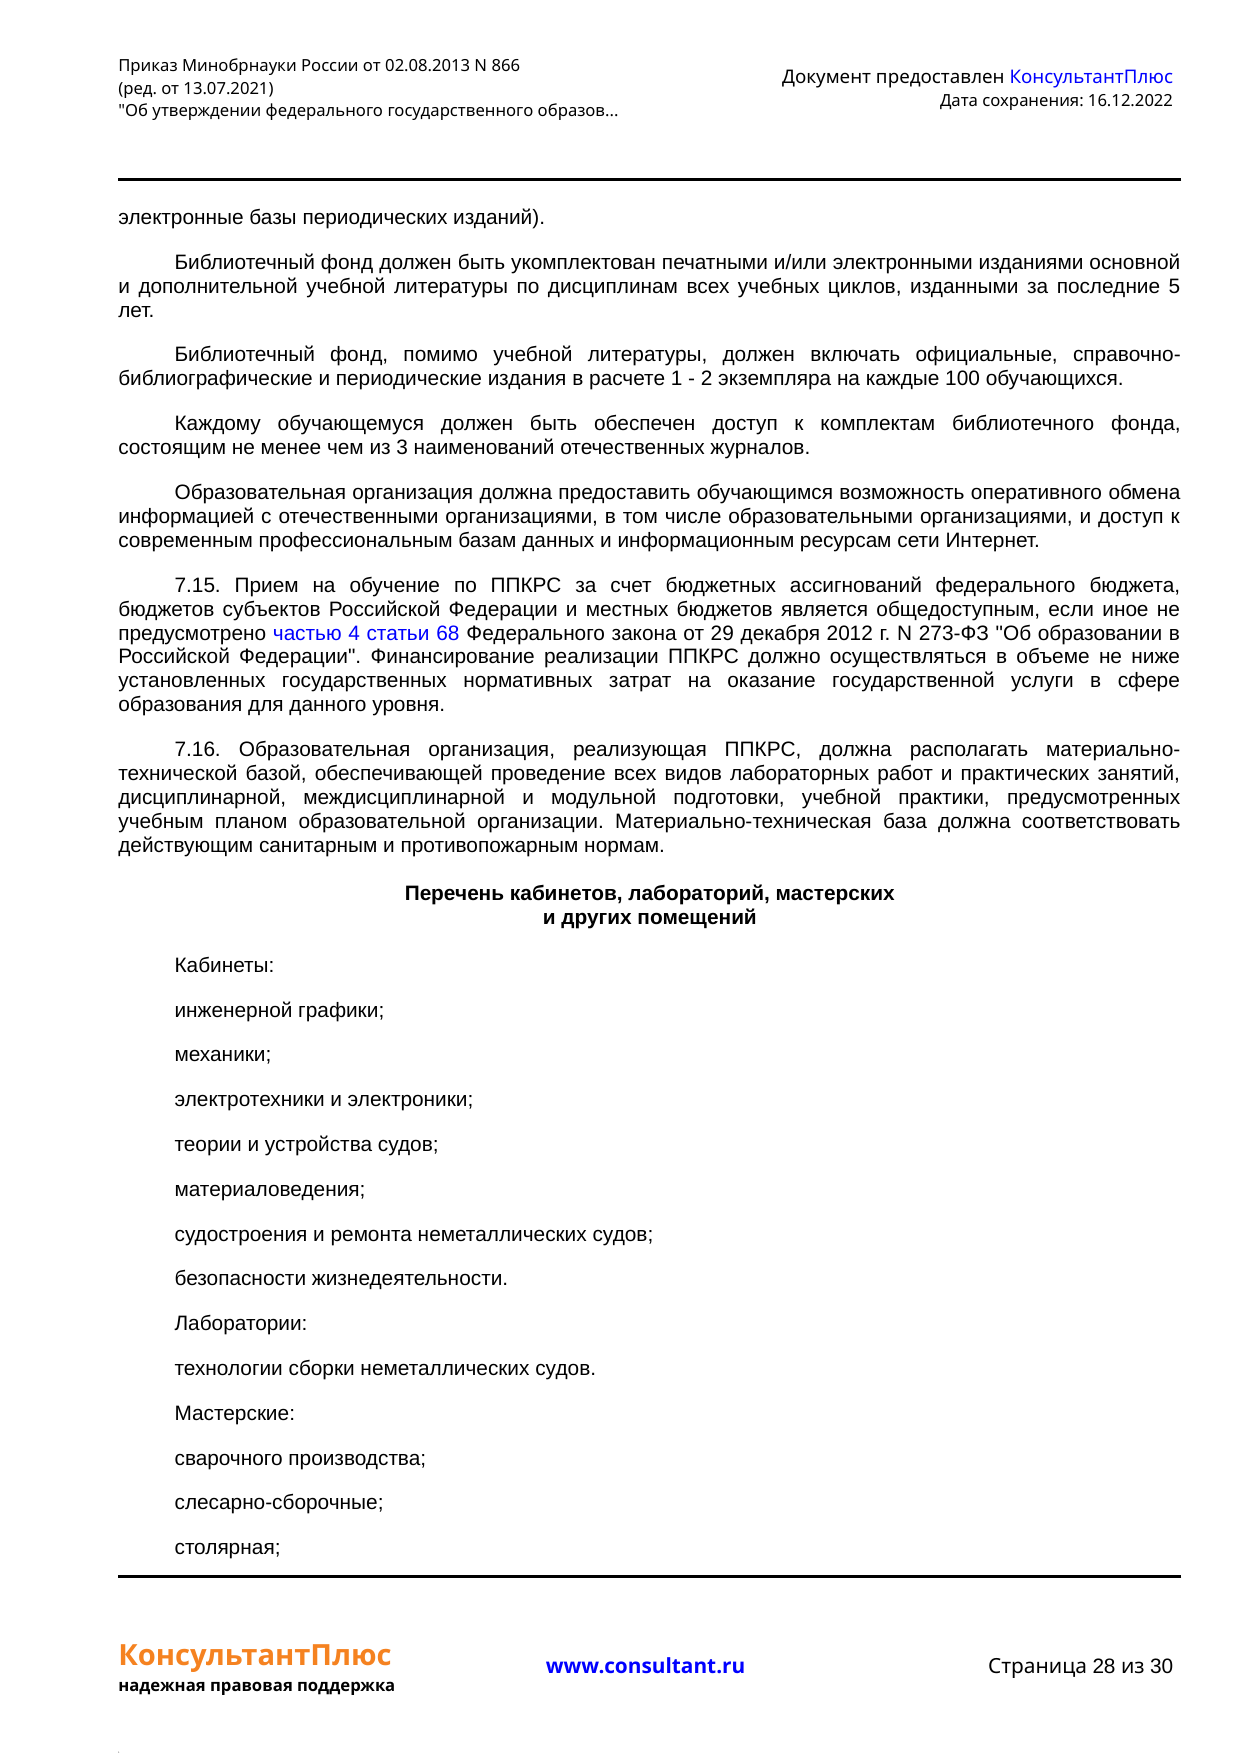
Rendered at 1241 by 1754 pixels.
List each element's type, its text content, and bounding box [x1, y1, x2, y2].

text электротехники и электроники; [118, 1087, 1181, 1111]
text Образовательная организация должна предоставить обучающимся возможность оперативного обмена информацией с отечественными организациями, в том числе образовательными организациями, и доступ к современным профессиональным базам данных и информационным ресурсам сети Интернет. [118, 480, 1181, 552]
text 7.15. Прием на обучение по ППКРС за счет бюджетных ассигнований федерального бюджета, бюджетов субъектов Российской Федерации и местных бюджетов является общедоступным, если иное не предусмотрено частью 4 статьи 68 Федерального закона от 29 декабря 2012 г. N 273-ФЗ "Об образовании в Российской Федерации". Финансирование реализации ППКРС должно осуществляться в объеме не ниже установленных государственных нормативных затрат на оказание государственной услуги в сфере образования для данного уровня. [118, 572, 1181, 716]
text технологии сборки неметаллических судов. [118, 1356, 1181, 1380]
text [118, 205, 1181, 229]
text слесарно-сборочные; [118, 1490, 1181, 1514]
title и других помещений [118, 905, 1181, 929]
text судостроения и ремонта неметаллических судов; [118, 1221, 1181, 1245]
text сварочного производства; [118, 1445, 1181, 1469]
text Библиотечный фонд, помимо учебной литературы, должен включать официальные, справочно-библиографические и периодические издания в расчете 1 - 2 экземпляра на каждые 100 обучающихся. [118, 342, 1181, 390]
text Кабинеты: [118, 953, 1181, 977]
text материаловедения; [118, 1177, 1181, 1201]
text механики; [118, 1042, 1181, 1066]
text инженерной графики; [118, 997, 1181, 1021]
title Перечень кабинетов, лабораторий, мастерских [118, 881, 1181, 905]
text Мастерские: [118, 1401, 1181, 1424]
text Каждому обучающемуся должен быть обеспечен доступ к комплектам библиотечного фонда, состоящим не менее чем из 3 наименований отечественных журналов. [118, 411, 1181, 459]
text Лаборатории: [118, 1311, 1181, 1335]
text Библиотечный фонд должен быть укомплектован печатными и/или электронными изданиями основной и дополнительной учебной литературы по дисциплинам всех учебных циклов, изданными за последние 5 лет. [118, 249, 1181, 321]
text столярная; [118, 1535, 1181, 1559]
text 7.16. Образовательная организация, реализующая ППКРС, должна располагать материально-технической базой, обеспечивающей проведение всех видов лабораторных работ и практических занятий, дисциплинарной, междисциплинарной и модульной подготовки, учебной практики, предусмотренных учебным планом образовательной организации. Материально-техническая база должна соответствовать действующим санитарным и противопожарным нормам. [118, 737, 1181, 857]
text теории и устройства судов; [118, 1132, 1181, 1156]
text безопасности жизнедеятельности. [118, 1266, 1181, 1290]
